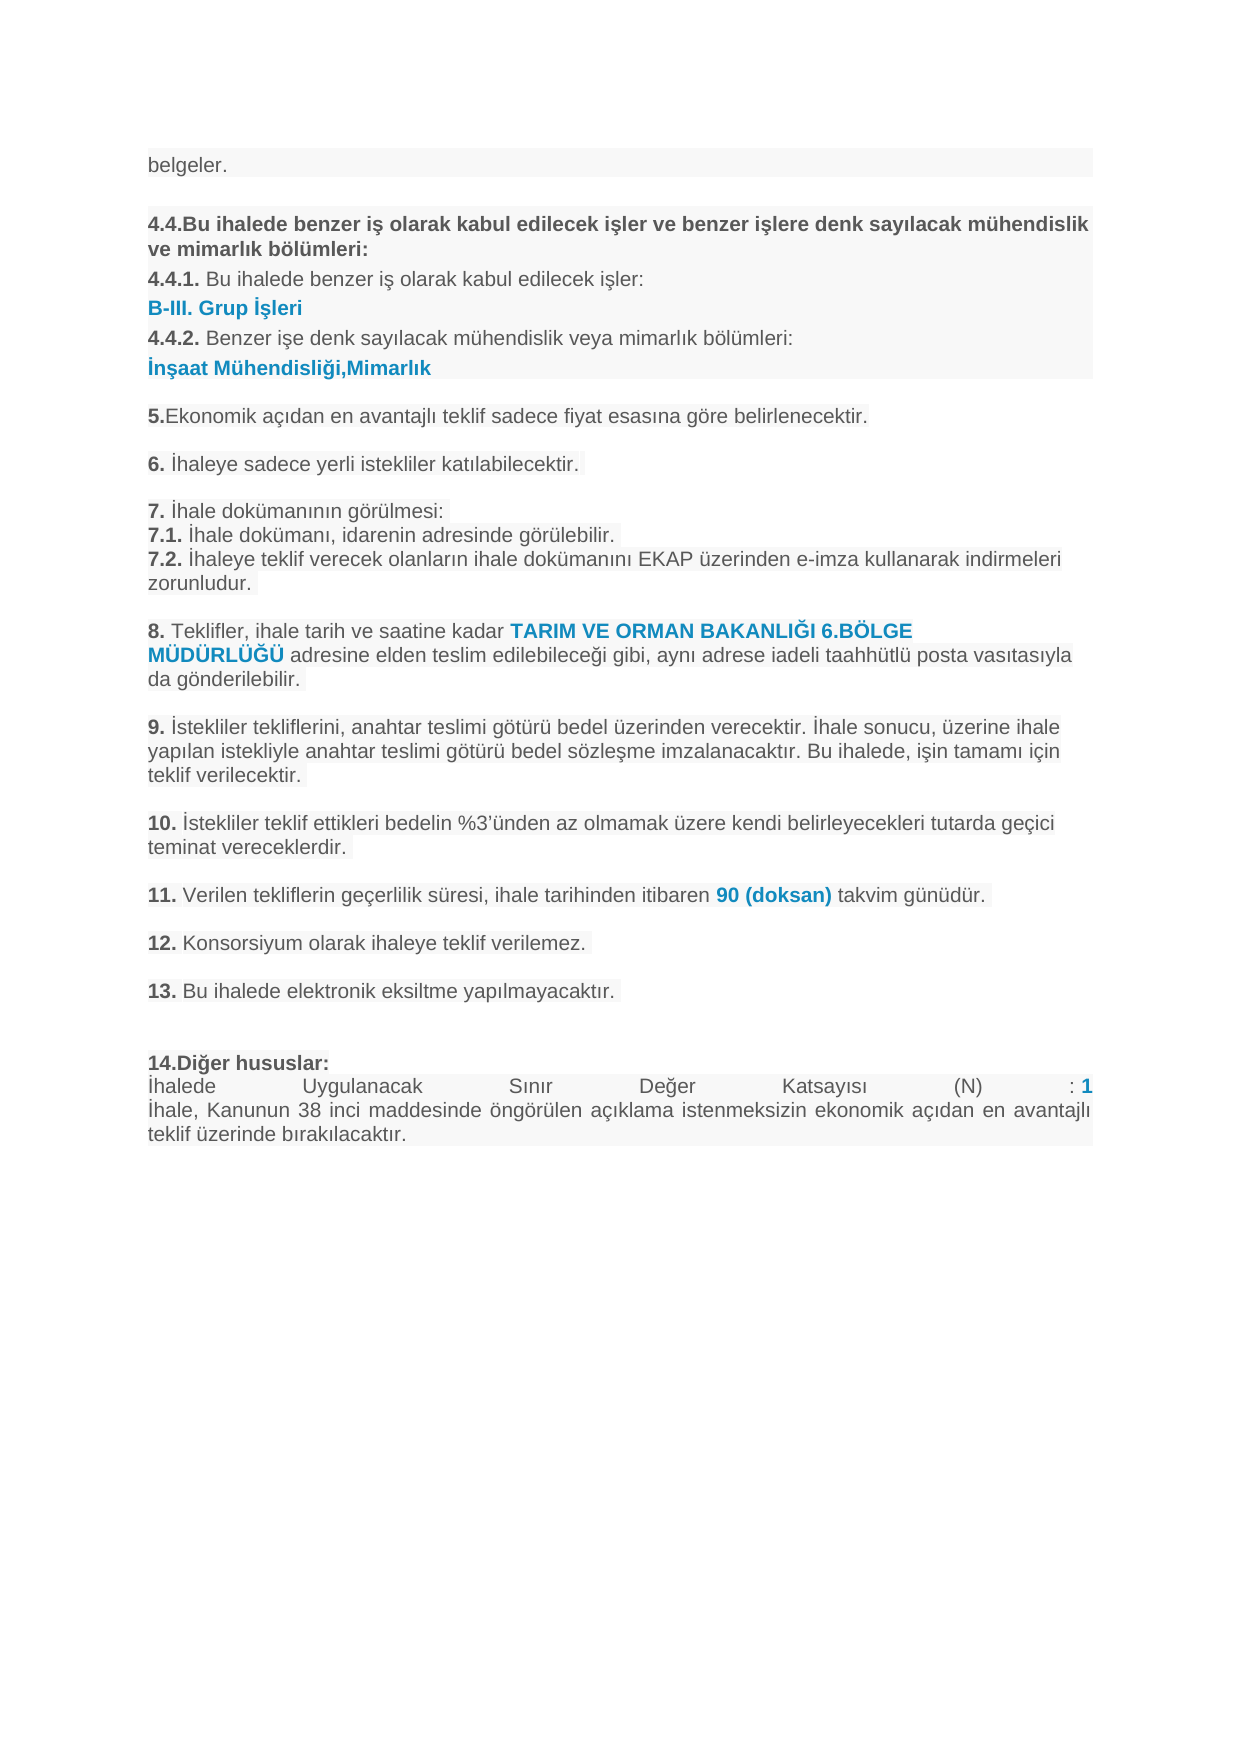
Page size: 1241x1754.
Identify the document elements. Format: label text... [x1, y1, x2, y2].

table_cell 4.4.1. Bu ihalede benzer iş olarak kabul edilecek işler: [148, 261, 1093, 290]
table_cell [148, 148, 1093, 177]
text 5.Ekonomik açıdan en avantajlı teklif sadece fiyat esasına göre belirlenecektir. 6. İhaleye sadece yerli istekliler katılabilecektir. 7. İhale dokümanının görülmesi: 7.1. İhale dokümanı, idarenin adresinde görülebilir. 7.2. İhaleye teklif verecek olanların ihale dokümanını EKAP üzerinden e-imza kullanarak indirmeleri zorunludur. 8. Teklifler, ihale tarih ve saatine kadar TARIM VE ORMAN BAKANLIĞI 6.BÖLGE MÜDÜRLÜĞÜ adresine elden teslim edilebileceği gibi, aynı adrese iadeli taahhütlü posta vasıtasıyla da gönderilebilir. 9. İstekliler tekliflerini, anahtar teslimi götürü bedel üzerinden verecektir. İhale sonucu, üzerine ihale yapılan istekliyle anahtar teslimi götürü bedel sözleşme imzalanacaktır. Bu ihalede, işin tamamı için teklif verilecektir. 10. İstekliler teklif ettikleri bedelin %3’ünden az olmamak üzere kendi belirleyecekleri tutarda geçici teminat vereceklerdir. 11. Verilen tekliflerin geçerlilik süresi, ihale tarihinden itibaren 90 (doksan) takvim günüdür. 12. Konsorsiyum olarak ihaleye teklif verilemez. 13. Bu ihalede elektronik eksiltme yapılmayacaktır. 14.Diğer hususlar: [148, 379, 1093, 1074]
table_header 4.4.Bu ihalede benzer iş olarak kabul edilecek işler ve benzer işlere denk sayılacak mühendislik ve mimarlık bölümleri: [148, 206, 1093, 261]
text İhalede Uygulanacak Sınır Değer Katsayısı (N) : 1 İhale, Kanunun 38 inci maddesinde öngörülen açıklama istenmeksizin ekonomik açıdan en avantajlı teklif üzerinde bırakılacaktır. [148, 1074, 1093, 1146]
table_cell 4.4.2. Benzer işe denk sayılacak mühendislik veya mimarlık bölümleri: [148, 320, 1093, 350]
table_cell İnşaat Mühendisliği,Mimarlık [148, 350, 1093, 379]
table_cell B-III. Grup İşleri [148, 290, 1093, 320]
